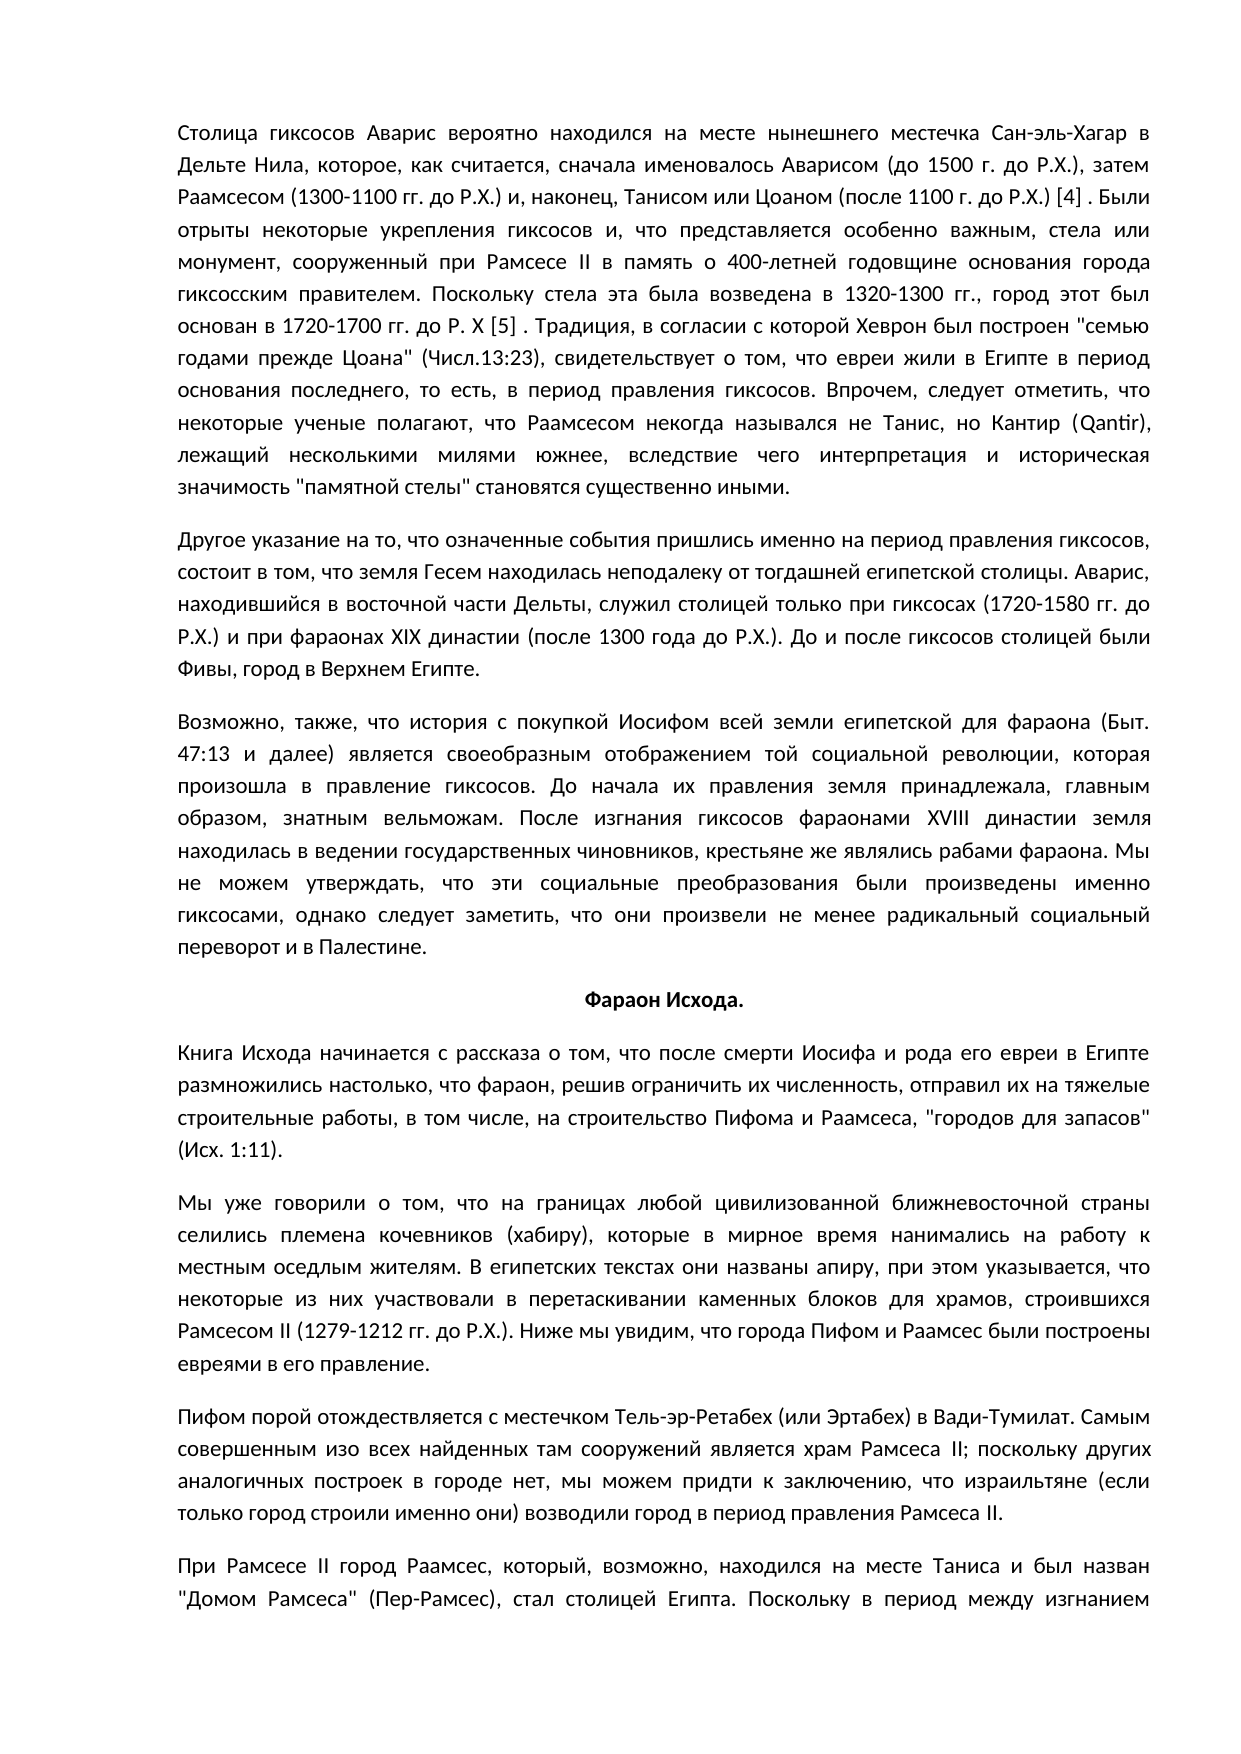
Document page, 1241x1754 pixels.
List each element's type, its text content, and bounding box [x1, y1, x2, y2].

text Пифом порой отождествляется с местечком Тель-эр-Ретабех (или Эртабех) в Вади-Тумилат. Самым совершенным изо всех найденных там сооружений является храм Рамсеса II; поскольку других аналогичных построек в городе нет, мы можем придти к заключению, что израильтяне (если только город строили именно они) возводили город в период правления Рамсеса II. [177, 1402, 1152, 1526]
text Другое указание на то, что означенные события пришлись именно на период правления гиксосов, состоит в том, что земля Гесем находилась неподалеку от тогдашней египетской столицы. Аварис, находившийся в восточной части Дельты, служил столицей только при гиксосах (1720-1580 гг. до Р.Х.) и при фараонах XIX династии (после 1300 года до Р.Х.). До и после гиксосов столицей были Фивы, город в Верхнем Египте. [177, 525, 1152, 682]
text Мы уже говорили о том, что на границах любой цивилизованной ближневосточной страны селились племена кочевников (хабиру), которые в мирное время нанимались на работу к местным оседлым жителям. В египетских текстах они названы апиру, при этом указывается, что некоторые из них участвовали в перетаскивании каменных блоков для храмов, строившихся Рамсесом II (1279-1212 гг. до Р.Х.). Ниже мы увидим, что города Пифом и Раамсес были построены евреями в его правление. [177, 1188, 1152, 1377]
text Фараон Исхода. [177, 985, 1152, 1013]
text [177, 1551, 1152, 1612]
text Книга Исхода начинается с рассказа о том, что после смерти Иосифа и рода его евреи в Египте размножились настолько, что фараон, решив ограничить их численность, отправил их на тяжелые строительные работы, в том числе, на строительство Пифома и Раамсеса, "городов для запасов" (Исх. 1:11). [177, 1038, 1152, 1163]
text Возможно, также, что история с покупкой Иосифом всей земли египетской для фараона (Быт. 47:13 и далее) является своеобразным отображением той социальной революции, которая произошла в правление гиксосов. До начала их правления земля принадлежала, главным образом, знатным вельможам. После изгнания гиксосов фараонами XVIII династии земля находилась в ведении государственных чиновников, крестьяне же являлись рабами фараона. Мы не можем утверждать, что эти социальные преобразования были произведены именно гиксосами, однако следует заметить, что они произвели не менее радикальный социальный переворот и в Палестине. [177, 707, 1152, 960]
text Столица гиксосов Аварис вероятно находился на месте нынешнего местечка Сан-эль-Хагар в Дельте Нила, которое, как считается, сначала именовалось Аварисом (до 1500 г. до Р.Х.), затем Раамсесом (1300-1100 гг. до Р.Х.) и, наконец, Танисом или Цоаном (после 1100 г. до Р.Х.) [4] . Были отрыты некоторые укрепления гиксосов и, что представляется особенно важным, стела или монумент, сооруженный при Рамсесе II в память о 400-летней годовщине основания города гиксосским правителем. Поскольку стела эта была возведена в 1320-1300 гг., город этот был основан в 1720-1700 гг. до Р. Х [5] . Традиция, в согласии с которой Хеврон был построен "семью годами прежде Цоана" (Числ.13:23), свидетельствует о том, что евреи жили в Египте в период основания последнего, то есть, в период правления гиксосов. Впрочем, следует отметить, что некоторые ученые полагают, что Раамсесом некогда назывался не Танис, но Кантир (Qantir), лежащий несколькими милями южнее, вследствие чего интерпретация и историческая значимость "памятной стелы" становятся существенно иными. [177, 118, 1152, 500]
